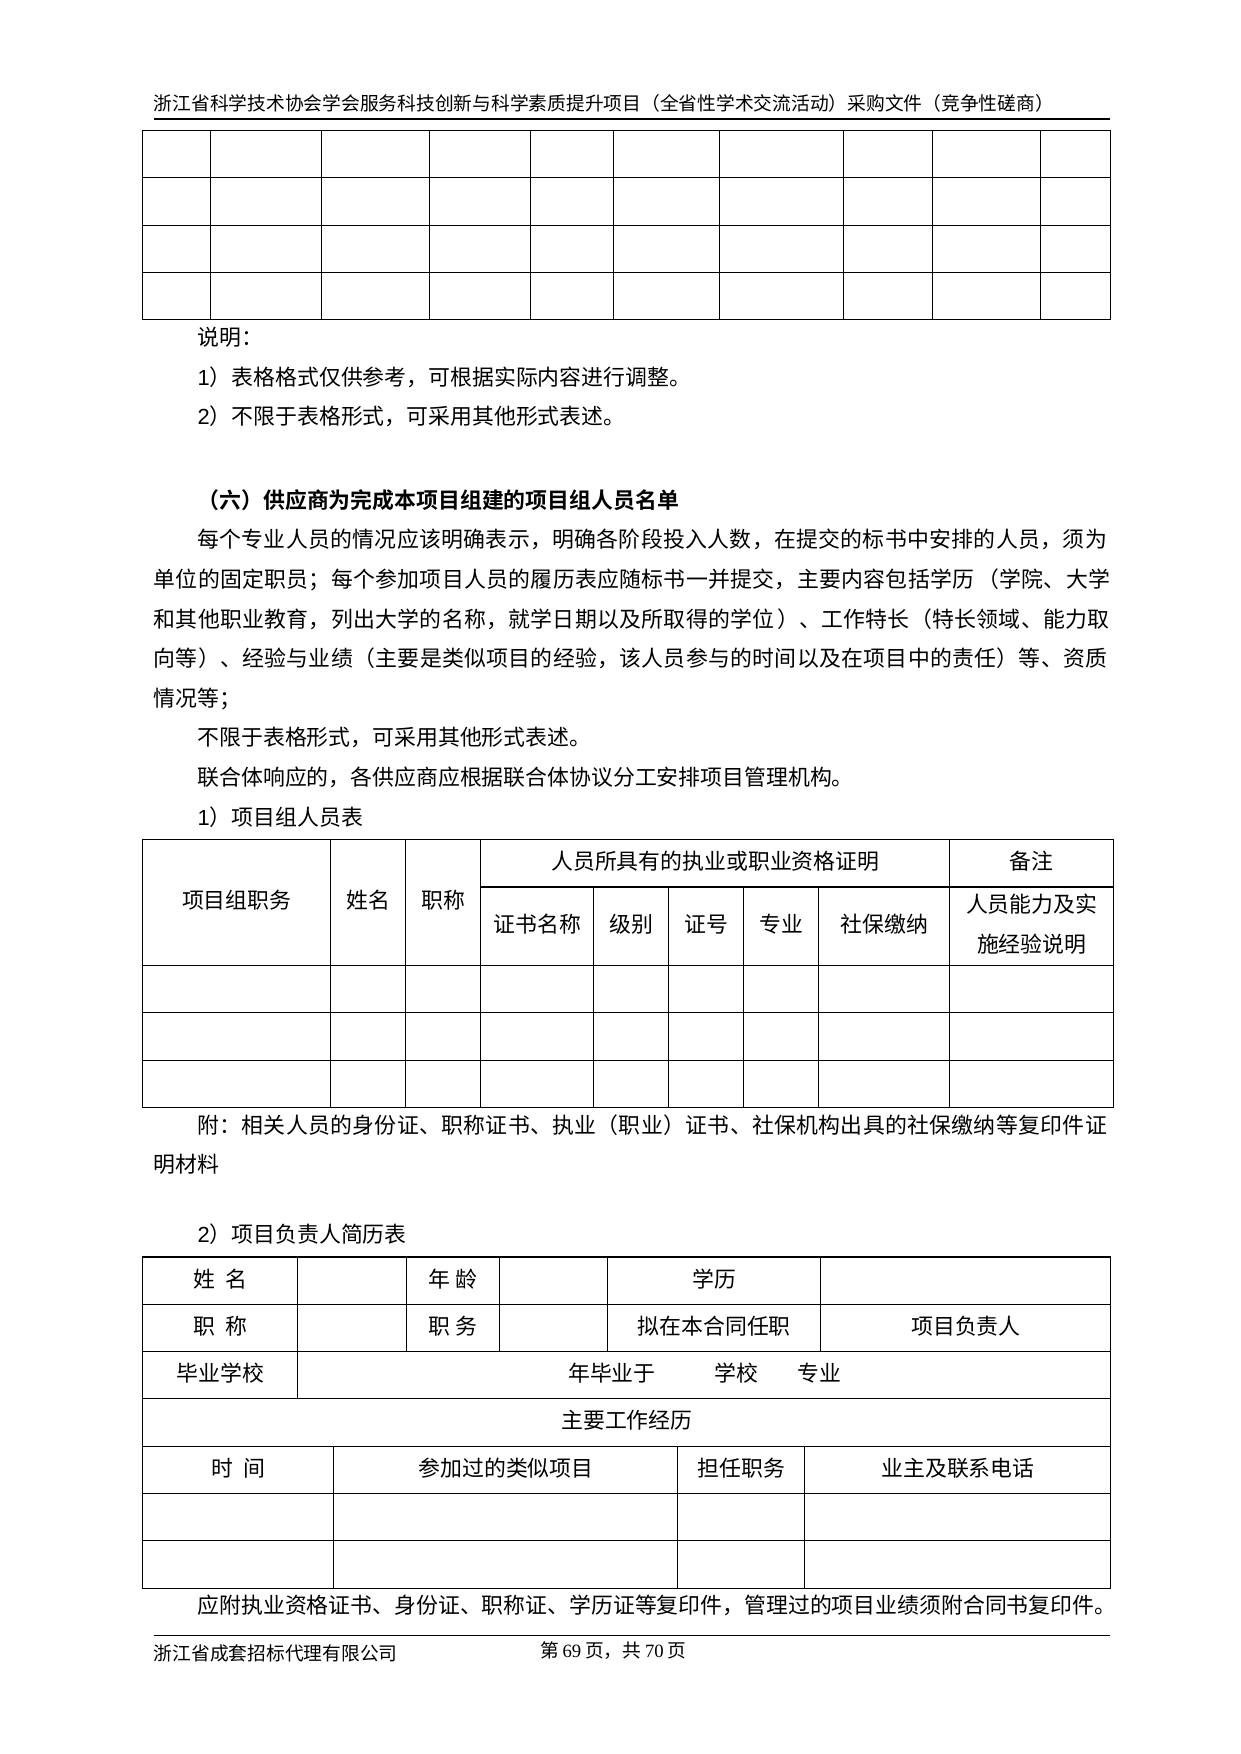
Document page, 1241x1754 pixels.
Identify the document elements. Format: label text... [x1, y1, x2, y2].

table_header 项目组职务 [143, 840, 330, 965]
table_cell [430, 226, 530, 272]
table_cell [143, 1013, 330, 1059]
table_cell [322, 273, 429, 319]
text 1）项目组人员表 [153, 799, 1110, 831]
table_header 姓名 [331, 840, 405, 965]
table_cell 时 间 [143, 1447, 333, 1493]
text 说明： [153, 320, 1110, 352]
table_cell [430, 131, 530, 177]
table_cell [211, 131, 321, 177]
table_cell [298, 1305, 406, 1351]
table_cell [143, 131, 210, 177]
table_cell [933, 273, 1040, 319]
table_cell [614, 273, 719, 319]
table_cell 担任职务 [678, 1447, 804, 1493]
table_cell [406, 1013, 480, 1059]
table_cell 毕业学校 [143, 1352, 297, 1398]
table_cell 社保缴纳 [819, 888, 949, 965]
table_cell 证书名称 [481, 888, 593, 965]
table_header 年 龄 [407, 1258, 499, 1304]
table_cell 拟在本合同任职 [608, 1305, 820, 1351]
table_cell [322, 131, 429, 177]
table_cell [322, 178, 429, 224]
table_cell [143, 178, 210, 224]
table_cell [143, 1541, 333, 1587]
table_cell 主要工作经历 [143, 1399, 1110, 1446]
table_header 备注 [950, 840, 1113, 886]
table_cell [331, 966, 405, 1012]
table_cell 业主及联系电话 [805, 1447, 1110, 1493]
table_cell [805, 1541, 1110, 1587]
table_cell [669, 966, 743, 1012]
table_header [500, 1258, 607, 1304]
table_cell [933, 178, 1040, 224]
table_cell [531, 226, 613, 272]
table_cell [950, 1061, 1113, 1107]
table_cell [819, 966, 949, 1012]
table_cell [531, 178, 613, 224]
table_cell [1041, 273, 1110, 319]
table_cell [844, 178, 932, 224]
text 联合体响应的，各供应商应根据联合体协议分工安排项目管理机构。 [153, 760, 1110, 792]
table_cell [594, 1013, 668, 1059]
table_cell [430, 273, 530, 319]
table_cell [805, 1494, 1110, 1540]
table_cell [950, 966, 1113, 1012]
table_cell [678, 1541, 804, 1587]
table_cell [669, 1013, 743, 1059]
text 不限于表格形式，可采用其他形式表述。 [153, 720, 1110, 752]
table_cell [406, 1061, 480, 1107]
text 每个专业人员的情况应该明确表示，明确各阶段投入人数，在提交的标书中安排的人员，须为单位的固定职员；每个参加项目人员的履历表应随标书一并提交，主要内容包括学历（学院、大学和其他职业教育，列出大学的名称，就学日期以及所取得的学位）、工作特长（特长领域、能力取向等）、经验与业绩（主要是类似项目的经验，该人员参与的时间以及在项目中的责任）等、资质情况等； [153, 522, 1110, 712]
table_cell [720, 226, 843, 272]
table_cell [334, 1541, 677, 1587]
table_cell 人员能力及实施经验说明 [950, 888, 1113, 965]
table_cell 职 称 [143, 1305, 297, 1351]
table_cell [143, 966, 330, 1012]
table_cell [481, 1013, 593, 1059]
table_cell [720, 131, 843, 177]
table_cell 年毕业于 学校 专业 [298, 1352, 1110, 1398]
table_header 人员所具有的执业或职业资格证明 [481, 840, 949, 886]
table_cell [143, 1494, 333, 1540]
table_cell 职 务 [407, 1305, 499, 1351]
table_cell 参加过的类似项目 [334, 1447, 677, 1493]
table_cell [531, 273, 613, 319]
table_cell [594, 1061, 668, 1107]
table_cell [1041, 226, 1110, 272]
table_header [821, 1258, 1110, 1304]
table_cell [211, 226, 321, 272]
table_cell [331, 1061, 405, 1107]
table_cell 专业 [744, 888, 818, 965]
table_cell [500, 1305, 607, 1351]
table_cell [143, 226, 210, 272]
table_cell [720, 273, 843, 319]
table_cell [1041, 178, 1110, 224]
table_cell [334, 1494, 677, 1540]
table_cell [950, 1013, 1113, 1059]
table_cell [430, 178, 530, 224]
table_cell [531, 131, 613, 177]
subtitle （六）供应商为完成本项目组建的项目组人员名单 [153, 483, 1110, 514]
table_cell [614, 178, 719, 224]
table_cell [614, 131, 719, 177]
table_cell [744, 1061, 818, 1107]
table_cell [720, 178, 843, 224]
table_cell [594, 966, 668, 1012]
table_cell 证号 [669, 888, 743, 965]
text 2）项目负责人简历表 [153, 1217, 1110, 1248]
text 附：相关人员的身份证、职称证书、执业（职业）证书、社保机构出具的社保缴纳等复印件证明材料 [153, 1108, 1110, 1179]
table_cell [933, 226, 1040, 272]
table_cell [406, 966, 480, 1012]
table_cell 级别 [594, 888, 668, 965]
table_cell [819, 1061, 949, 1107]
table_cell [744, 1013, 818, 1059]
table_cell [933, 131, 1040, 177]
table_cell [669, 1061, 743, 1107]
table_header [298, 1258, 406, 1304]
table_cell [744, 966, 818, 1012]
text 2）不限于表格形式，可采用其他形式表述。 [153, 399, 1110, 431]
table_cell [211, 178, 321, 224]
table_cell [678, 1494, 804, 1540]
table_cell [1041, 131, 1110, 177]
table_cell [844, 273, 932, 319]
text 1）表格格式仅供参考，可根据实际内容进行调整。 [153, 360, 1110, 391]
table_header 学历 [608, 1258, 820, 1304]
table_cell [844, 226, 932, 272]
table_cell [481, 1061, 593, 1107]
table_header 姓 名 [143, 1258, 297, 1304]
table_cell 项目负责人 [821, 1305, 1110, 1351]
table_cell [143, 273, 210, 319]
table_header 职称 [406, 840, 480, 965]
table_cell [211, 273, 321, 319]
table_cell [614, 226, 719, 272]
text 应附执业资格证书、身份证、职称证、学历证等复印件，管理过的项目业绩须附合同书复印件。 [153, 1589, 1110, 1620]
table_cell [143, 1061, 330, 1107]
table_cell [331, 1013, 405, 1059]
table_cell [844, 131, 932, 177]
table_cell [819, 1013, 949, 1059]
table_cell [481, 966, 593, 1012]
table_cell [322, 226, 429, 272]
